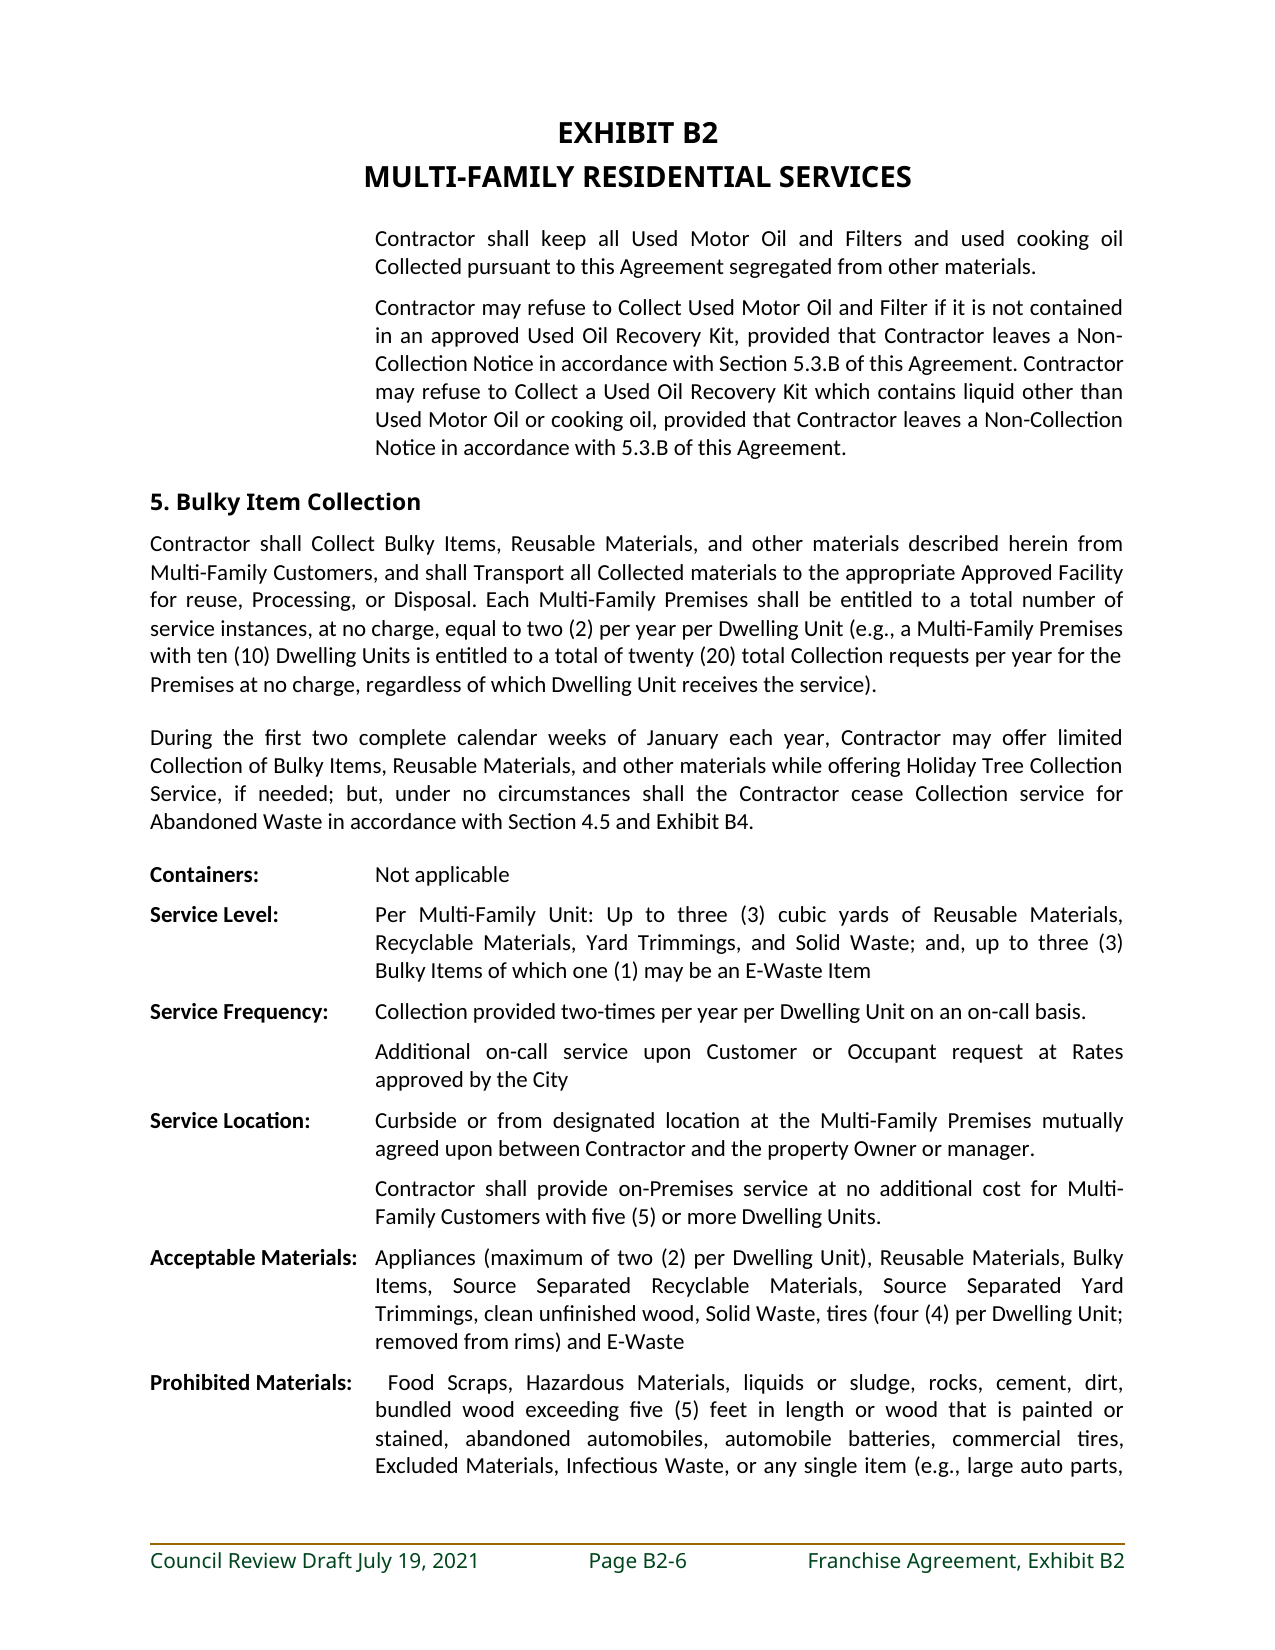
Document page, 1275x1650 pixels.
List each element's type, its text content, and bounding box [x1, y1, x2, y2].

text Containers: Not applicable [150, 860, 1125, 888]
text Service Frequency: Collection provided two-times per year per Dwelling Unit on an on-call basis. [150, 997, 1125, 1025]
text During the first two complete calendar weeks of January each year, Contractor may offer limited Collection of Bulky Items, Reusable Materials, and other materials while offering Holiday Tree Collection Service, if needed; but, under no circumstances shall the Contractor cease Collection service for Abandoned Waste in accordance with Section 4.5 and Exhibit B4. [150, 723, 1125, 835]
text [150, 1368, 1125, 1480]
subtitle 5. Bulky Item Collection [150, 486, 1125, 517]
text Additional on-call service upon Customer or Occupant request at Rates approved by the City [150, 1037, 1125, 1093]
text Contractor shall keep all Used Motor Oil and Filters and used cooking oil Collected pursuant to this Agreement segregated from other materials. [150, 224, 1125, 280]
text Contractor shall Collect Bulky Items, Reusable Materials, and other materials described herein from Multi-Family Customers, and shall Transport all Collected materials to the appropriate Approved Facility for reuse, Processing, or Disposal. Each Multi-Family Premises shall be entitled to a total number of service instances, at no charge, equal to two (2) per year per Dwelling Unit (e.g., a Multi-Family Premises with ten (10) Dwelling Units is entitled to a total of twenty (20) total Collection requests per year for the Premises at no charge, regardless of which Dwelling Unit receives the service). [150, 529, 1125, 698]
text Contractor shall provide on-Premises service at no additional cost for Multi-Family Customers with five (5) or more Dwelling Units. [150, 1174, 1125, 1231]
text Service Level: Per Multi-Family Unit: Up to three (3) cubic yards of Reusable Materials, Recyclable Materials, Yard Trimmings, and Solid Waste; and, up to three (3) Bulky Items of which one (1) may be an E-Waste Item [150, 900, 1125, 984]
text Service Location: Curbside or from designated location at the Multi-Family Premises mutually agreed upon between Contractor and the property Owner or manager. [150, 1106, 1125, 1162]
text Contractor may refuse to Collect Used Motor Oil and Filter if it is not contained in an approved Used Oil Recovery Kit, provided that Contractor leaves a Non-Collection Notice in accordance with Section 5.3.B of this Agreement. Contractor may refuse to Collect a Used Oil Recovery Kit which contains liquid other than Used Motor Oil or cooking oil, provided that Contractor leaves a Non-Collection Notice in accordance with 5.3.B of this Agreement. [150, 293, 1125, 461]
text Acceptable Materials: Appliances (maximum of two (2) per Dwelling Unit), Reusable Materials, Bulky Items, Source Separated Recyclable Materials, Source Separated Yard Trimmings, clean unfinished wood, Solid Waste, tires (four (4) per Dwelling Unit; removed from rims) and E-Waste [150, 1243, 1125, 1355]
